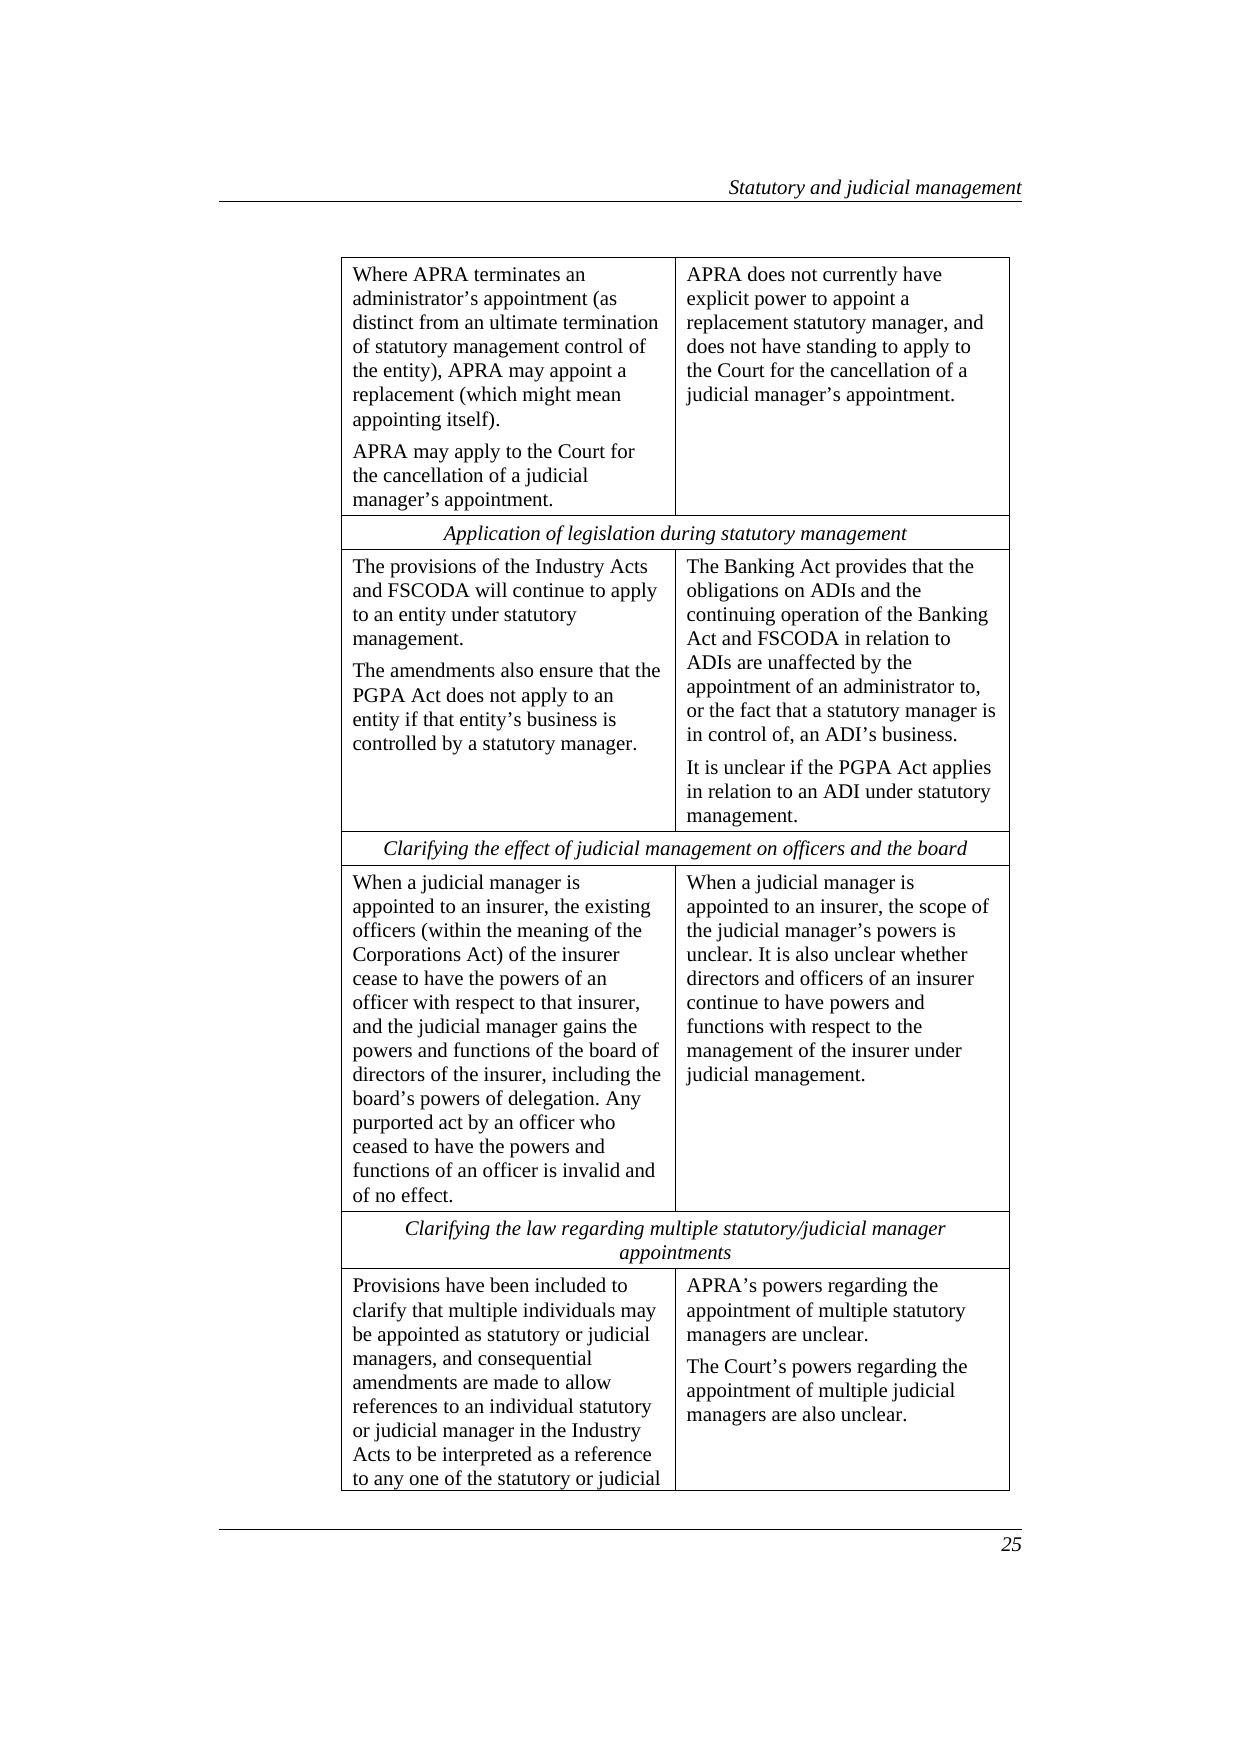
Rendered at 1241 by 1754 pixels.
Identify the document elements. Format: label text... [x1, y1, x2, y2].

table_cell When a judicial manager is appointed to an insurer, the existing officers (within the meaning of the Corporations Act) of the insurer cease to have the powers of an officer with respect to that insurer, and the judicial manager gains the powers and functions of the board of directors of the insurer, including the board’s powers of delegation. Any purported act by an officer who ceased to have the powers and functions of an officer is invalid and of no effect. [342, 866, 675, 1211]
table_cell The provisions of the Industry Acts and FSCODA will continue to apply to an entity under statutory management. The amendments also ensure that the PGPA Act does not apply to an entity if that entity’s business is controlled by a statutory manager. [342, 550, 675, 831]
table_cell Application of legislation during statutory management [342, 516, 1009, 549]
table_cell When a judicial manager is appointed to an insurer, the scope of the judicial manager’s powers is unclear. It is also unclear whether directors and officers of an insurer continue to have powers and functions with respect to the management of the insurer under judicial management. [676, 866, 1009, 1211]
table_cell Clarifying the law regarding multiple statutory/judicial manager appointments [342, 1212, 1009, 1268]
table_cell Clarifying the effect of judicial management on officers and the board [342, 832, 1009, 864]
table_cell The Banking Act provides that the obligations on ADIs and the continuing operation of the Banking Act and FSCODA in relation to ADIs are unaffected by the appointment of an administrator to, or the fact that a statutory manager is in control of, an ADI’s business. It is unclear if the PGPA Act applies in relation to an ADI under statutory management. [676, 550, 1009, 831]
table_cell Where APRA terminates an administrator’s appointment (as distinct from an ultimate termination of statutory management control of the entity), APRA may appoint a replacement (which might mean appointing itself). APRA may apply to the Court for the cancellation of a judicial manager’s appointment. [342, 258, 675, 515]
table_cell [342, 1269, 675, 1490]
table_cell APRA does not currently have explicit power to appoint a replacement statutory manager, and does not have standing to apply to the Court for the cancellation of a judicial manager’s appointment. [676, 258, 1009, 515]
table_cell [676, 1269, 1009, 1490]
